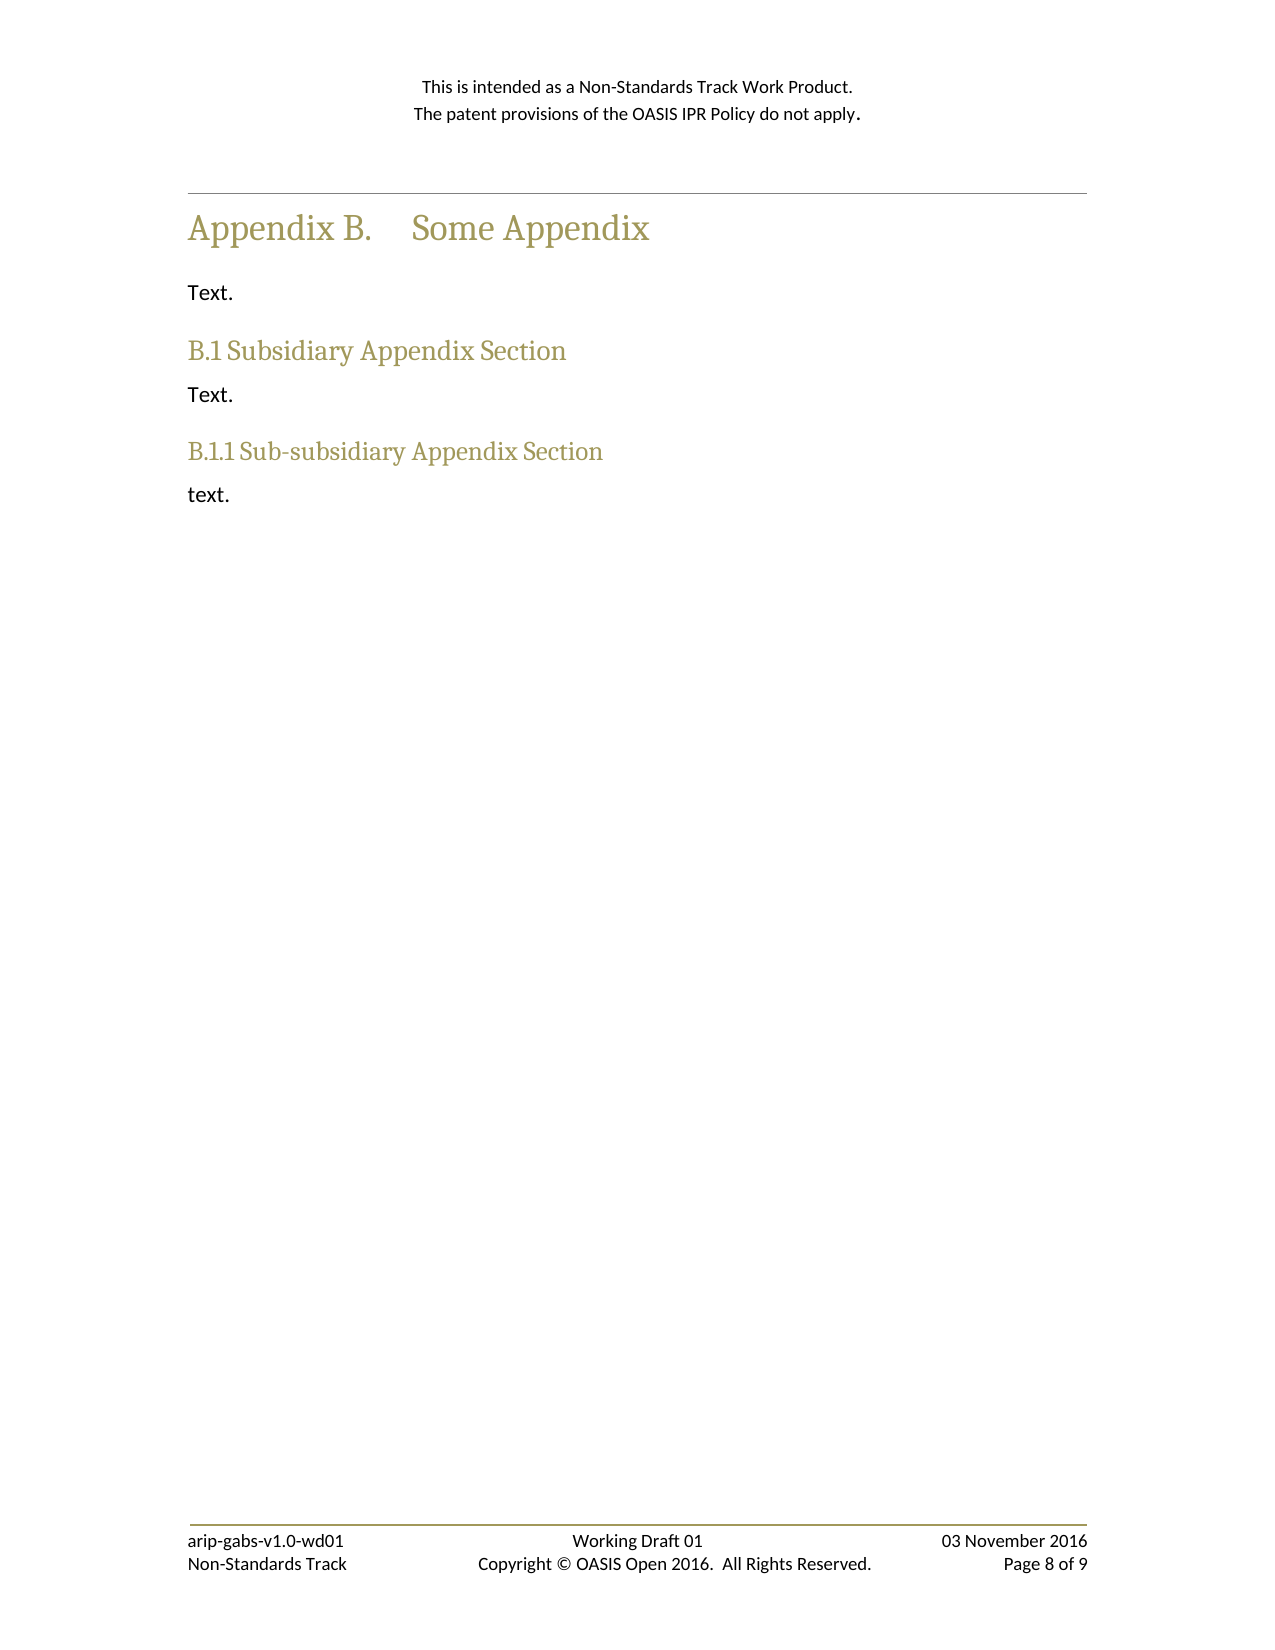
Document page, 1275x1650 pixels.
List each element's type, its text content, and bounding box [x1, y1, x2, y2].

text Text. [187, 278, 1087, 307]
subtitle Some Appendix [187, 194, 1087, 249]
text Text. [187, 380, 1087, 408]
text text. [187, 480, 1087, 508]
subtitle Subsidiary Appendix Section [187, 334, 1087, 368]
subtitle Sub-subsidiary Appendix Section [187, 436, 1087, 467]
